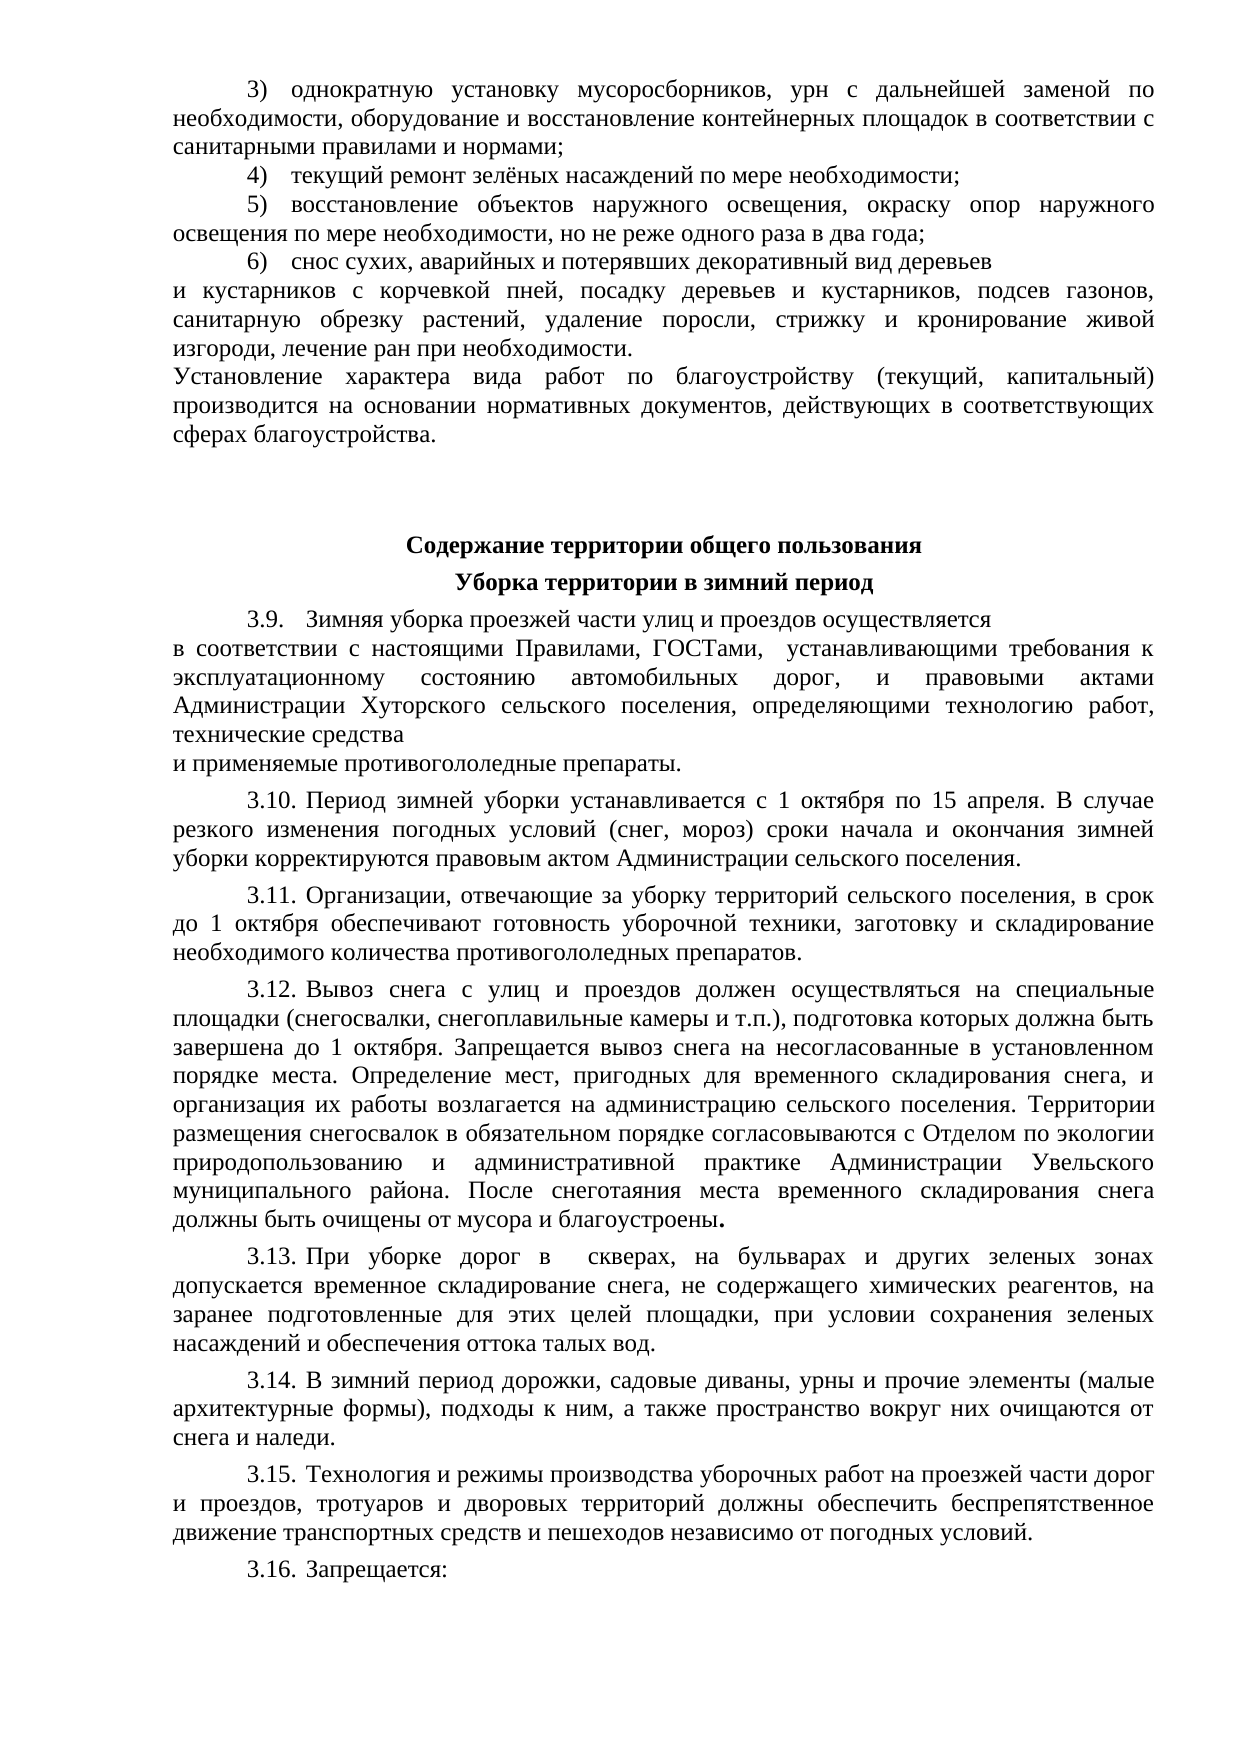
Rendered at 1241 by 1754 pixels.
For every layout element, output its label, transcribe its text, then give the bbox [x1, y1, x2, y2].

list Вывоз снега с улиц и проездов должен осуществляться на специальные площадки (снегосвалки, снегоплавильные камеры и т.п.), подготовка которых должна быть завершена до 1 октября. Запрещается вывоз снега на несогласованные в установленном порядке места. Определение мест, пригодных для временного складирования снега, и организация их работы возлагается на администрацию сельского поселения. Территории размещения снегосвалок в обязательном порядке согласовываются с Отделом по экологии природопользованию и административной практике Администрации Увельского муниципального района. После снеготаяния места временного складирования снега должны быть очищены от мусора и благоустроены. [173, 974, 1155, 1233]
list Запрещается: [173, 1554, 1155, 1583]
text Уборка территории в зимний период [173, 567, 1155, 596]
list При уборке дорог в скверах, на бульварах и других зеленых зонах допускается временное складирование снега, не содержащего химических реагентов, на заранее подготовленные для этих целей площадки, при условии сохранения зеленых насаждений и обеспечения оттока талых вод. [173, 1241, 1155, 1356]
text Содержание территории общего пользования [173, 530, 1155, 559]
list Зимняя уборка проезжей части улиц и проездов осуществляется в соответствии с настоящими Правилами, ГОСТами, устанавливающими требования к эксплуатационному состоянию автомобильных дорог, и правовыми актами Администрации Хуторского сельского поселения, определяющими технологию работ, технические средства и применяемые противогололедные препараты. [173, 604, 1155, 777]
list восстановление объектов наружного освещения, окраску опор наружного освещения по мере необходимости, но не реже одного раза в два года; [173, 189, 1155, 246]
list Период зимней уборки устанавливается с 1 октября по 15 апреля. В случае резкого изменения погодных условий (снег, мороз) сроки начала и окончания зимней уборки корректируются правовым актом Администрации сельского поселения. [173, 785, 1155, 871]
list текущий ремонт зелёных насаждений по мере необходимости; [173, 160, 1155, 189]
list Организации, отвечающие за уборку территорий сельского поселения, в срок до 1 октября обеспечивают готовность уборочной техники, заготовку и складирование необходимого количества противогололедных препаратов. [173, 880, 1155, 966]
list Технология и режимы производства уборочных работ на проезжей части дорог и проездов, тротуаров и дворовых территорий должны обеспечить беспрепятственное движение транспортных средств и пешеходов независимо от погодных условий. [173, 1459, 1155, 1546]
text Установление характера вида работ по благоустройству (текущий, капитальный) производится на основании нормативных документов, действующих в соответствующих сферах благоустройства. [173, 361, 1155, 448]
list снос сухих, аварийных и потерявших декоративный вид деревьев и кустарников с корчевкой пней, посадку деревьев и кустарников, подсев газонов, санитарную обрезку растений, удаление поросли, стрижку и кронирование живой изгороди, лечение ран при необходимости. [173, 246, 1155, 361]
list В зимний период дорожки, садовые диваны, урны и прочие элементы (малые архитектурные формы), подходы к ним, а также пространство вокруг них очищаются от снега и наледи. [173, 1365, 1155, 1451]
list однократную установку мусоросборников, урн с дальнейшей заменой по необходимости, оборудование и восстановление контейнерных площадок в соответствии с санитарными правилами и нормами; [173, 74, 1155, 160]
